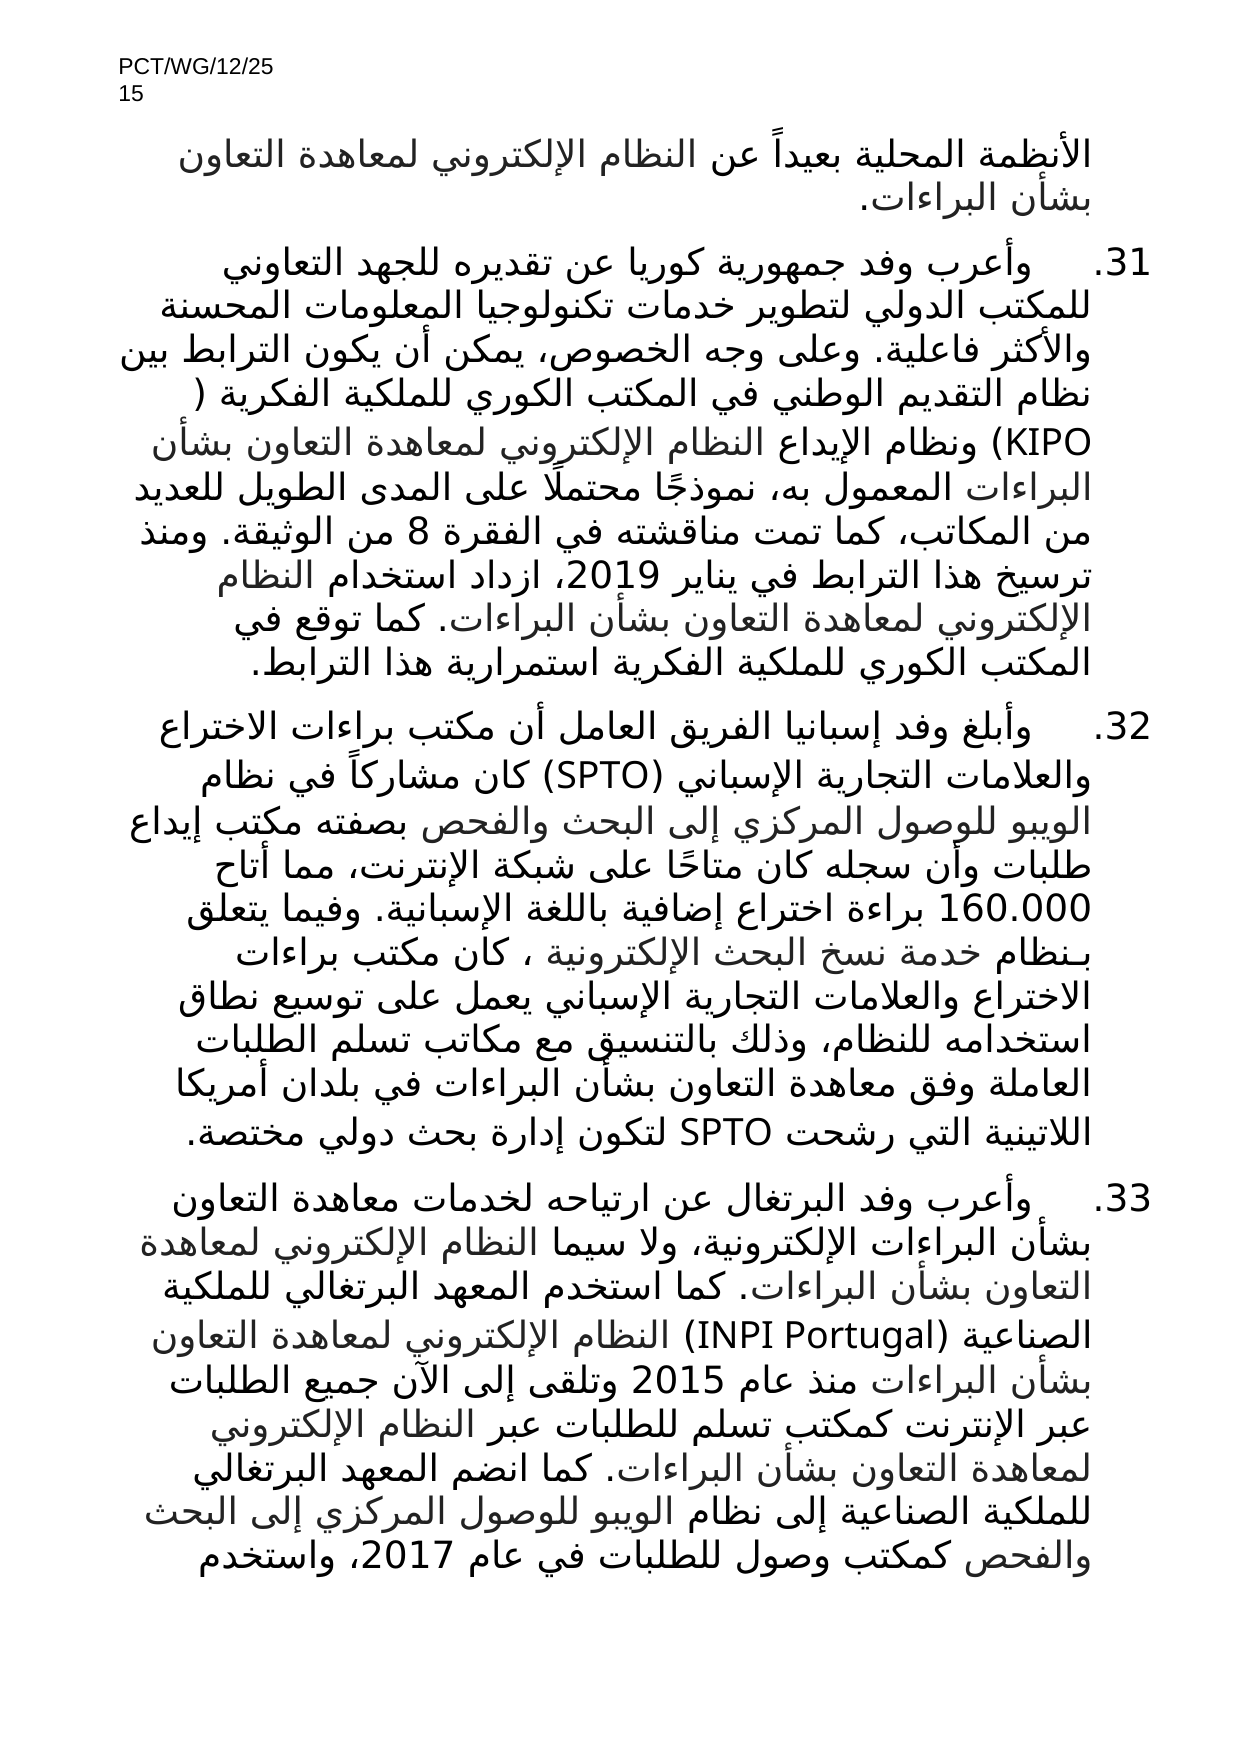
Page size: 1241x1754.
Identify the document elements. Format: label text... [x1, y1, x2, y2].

text وأبلغ وفد إسبانيا الفريق العامل أن مكتب براءات الاختراع والعلامات التجارية الإسباني (SPTO) كان مشاركاً في نظام الويبو للوصول المركزي إلى البحث والفحص بصفته مكتب إيداع طلبات وأن سجله كان متاحًا على شبكة الإنترنت، مما أتاح 160.000 براءة اختراع إضافية باللغة الإسبانية. وفيما يتعلق بـنظام خدمة نسخ البحث الإلكترونية ، كان مكتب براءات الاختراع والعلامات التجارية الإسباني يعمل على توسيع نطاق استخدامه للنظام، وذلك بالتنسيق مع مكاتب تسلم الطلبات العاملة وفق معاهدة التعاون بشأن البراءات في بلدان أمريكا اللاتينية التي رشحت SPTO لتكون إدارة بحث دولي مختصة. [118, 705, 1092, 1156]
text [118, 1177, 1092, 1577]
text وأعرب وفد جمهورية كوريا عن تقديره للجهد التعاوني للمكتب الدولي لتطوير خدمات تكنولوجيا المعلومات المحسنة والأكثر فاعلية. وعلى وجه الخصوص، يمكن أن يكون الترابط بين نظام التقديم الوطني في المكتب الكوري للملكية الفكرية (KIPO) ونظام الإيداع النظام الإلكتروني لمعاهدة التعاون بشأن البراءات المعمول به، نموذجًا محتملًا على المدى الطويل للعديد من المكاتب، كما تمت مناقشته في الفقرة 8 من الوثيقة. ومنذ ترسيخ هذا الترابط في يناير 2019، ازداد استخدام النظام الإلكتروني لمعاهدة التعاون بشأن البراءات. كما توقع في المكتب الكوري للملكية الفكرية استمرارية هذا الترابط. [118, 240, 1092, 684]
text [118, 132, 1092, 219]
